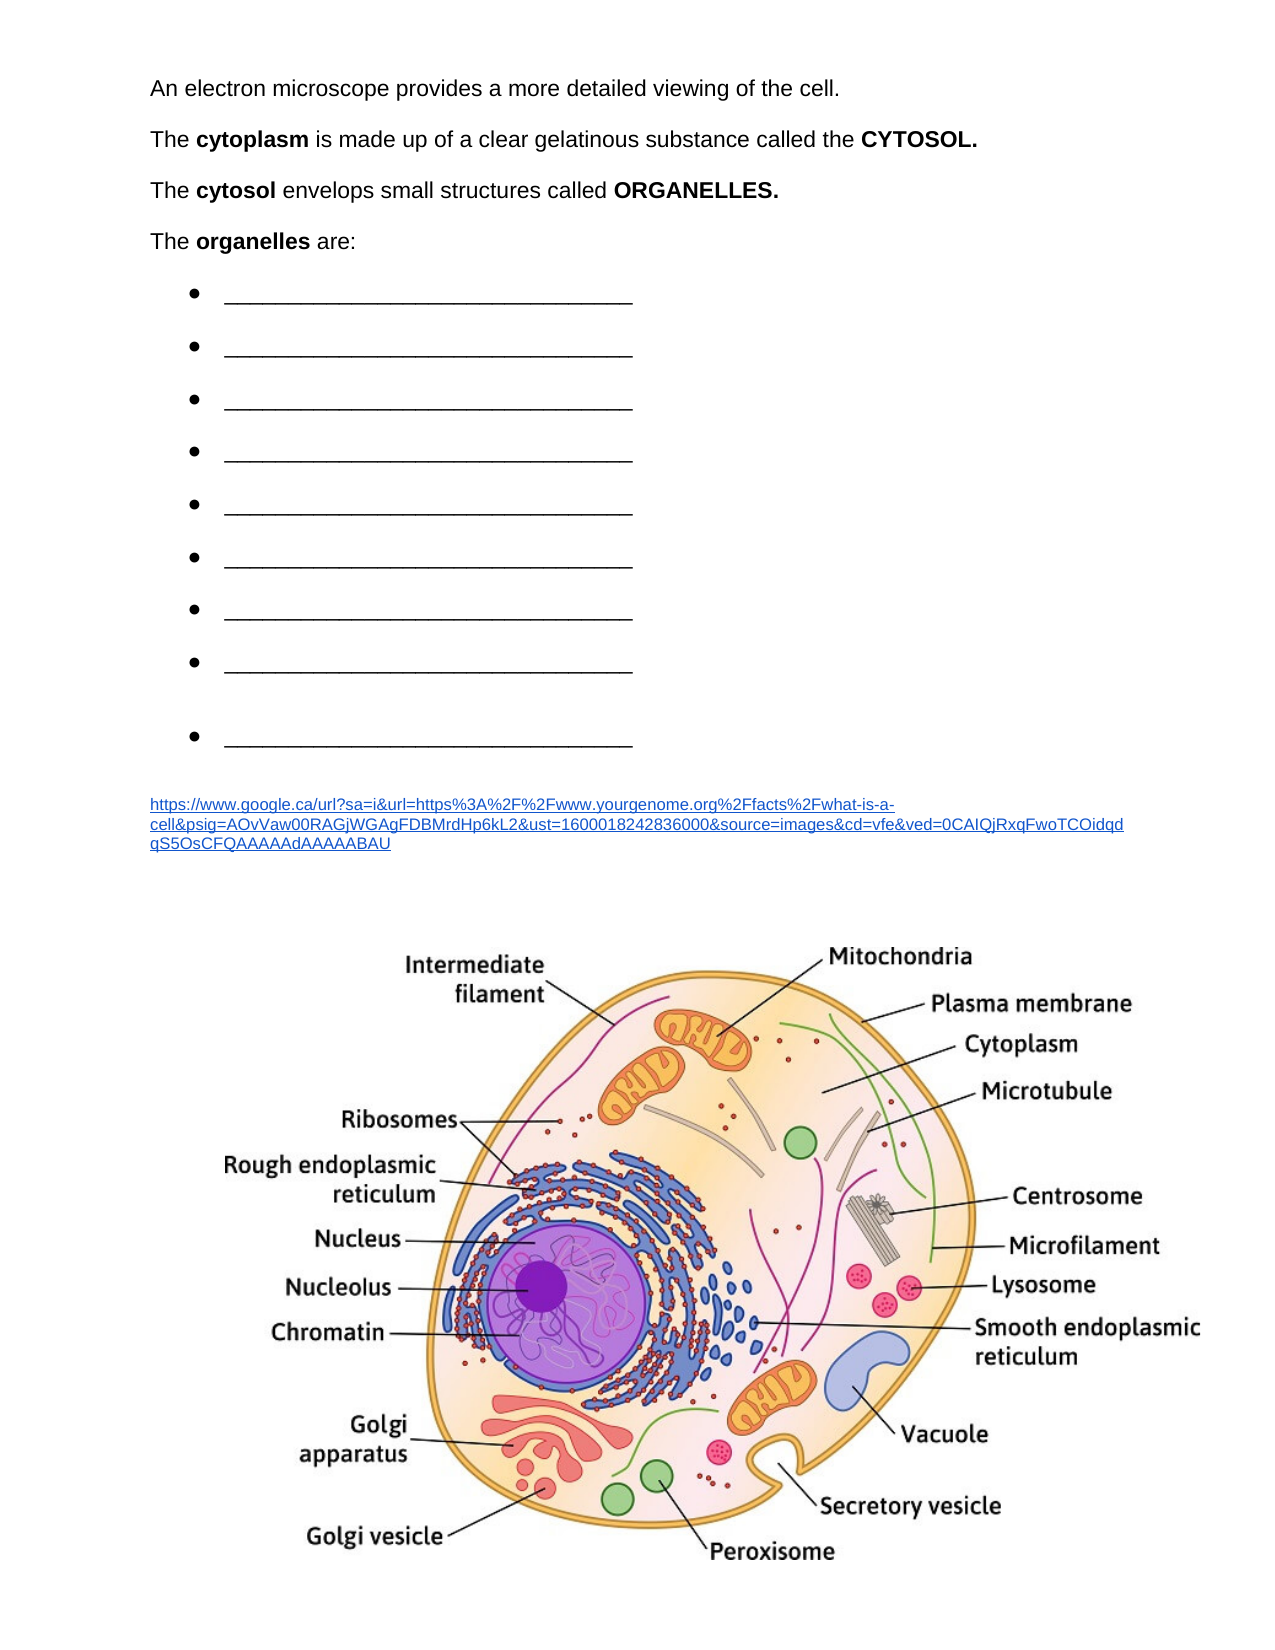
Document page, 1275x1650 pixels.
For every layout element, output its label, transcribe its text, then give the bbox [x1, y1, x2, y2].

list ________________________________ [187, 384, 1125, 411]
list ________________________________ [187, 543, 1125, 569]
picture [225, 947, 1200, 1560]
list ________________________________ [187, 332, 1125, 358]
list ________________________________ [187, 490, 1125, 516]
text https://www.google.ca/url?sa=i&url=https%3A%2F%2Fwww.yourgenome.org%2Ffacts%2Fwhat-is-a-cell&psig=AOvVaw00RAGjWGAgFDBMrdHp6kL2&ust=1600018242836000&source=images&cd=vfe&ved=0CAIQjRxqFwoTCOidqdqS5OsCFQAAAAAdAAAAABAU [150, 795, 1125, 853]
list ________________________________ [187, 648, 1125, 674]
text The organelles are: [150, 228, 1125, 254]
list ________________________________ [187, 722, 1125, 748]
list ________________________________ [187, 437, 1125, 464]
text An electron microscope provides a more detailed viewing of the cell. [150, 75, 1125, 101]
text The cytosol envelops small structures called ORGANELLES. [150, 177, 1125, 203]
list ________________________________ [187, 279, 1125, 306]
text The cytoplasm is made up of a clear gelatinous substance called the CYTOSOL. [150, 126, 1125, 152]
list ________________________________ [187, 595, 1125, 622]
